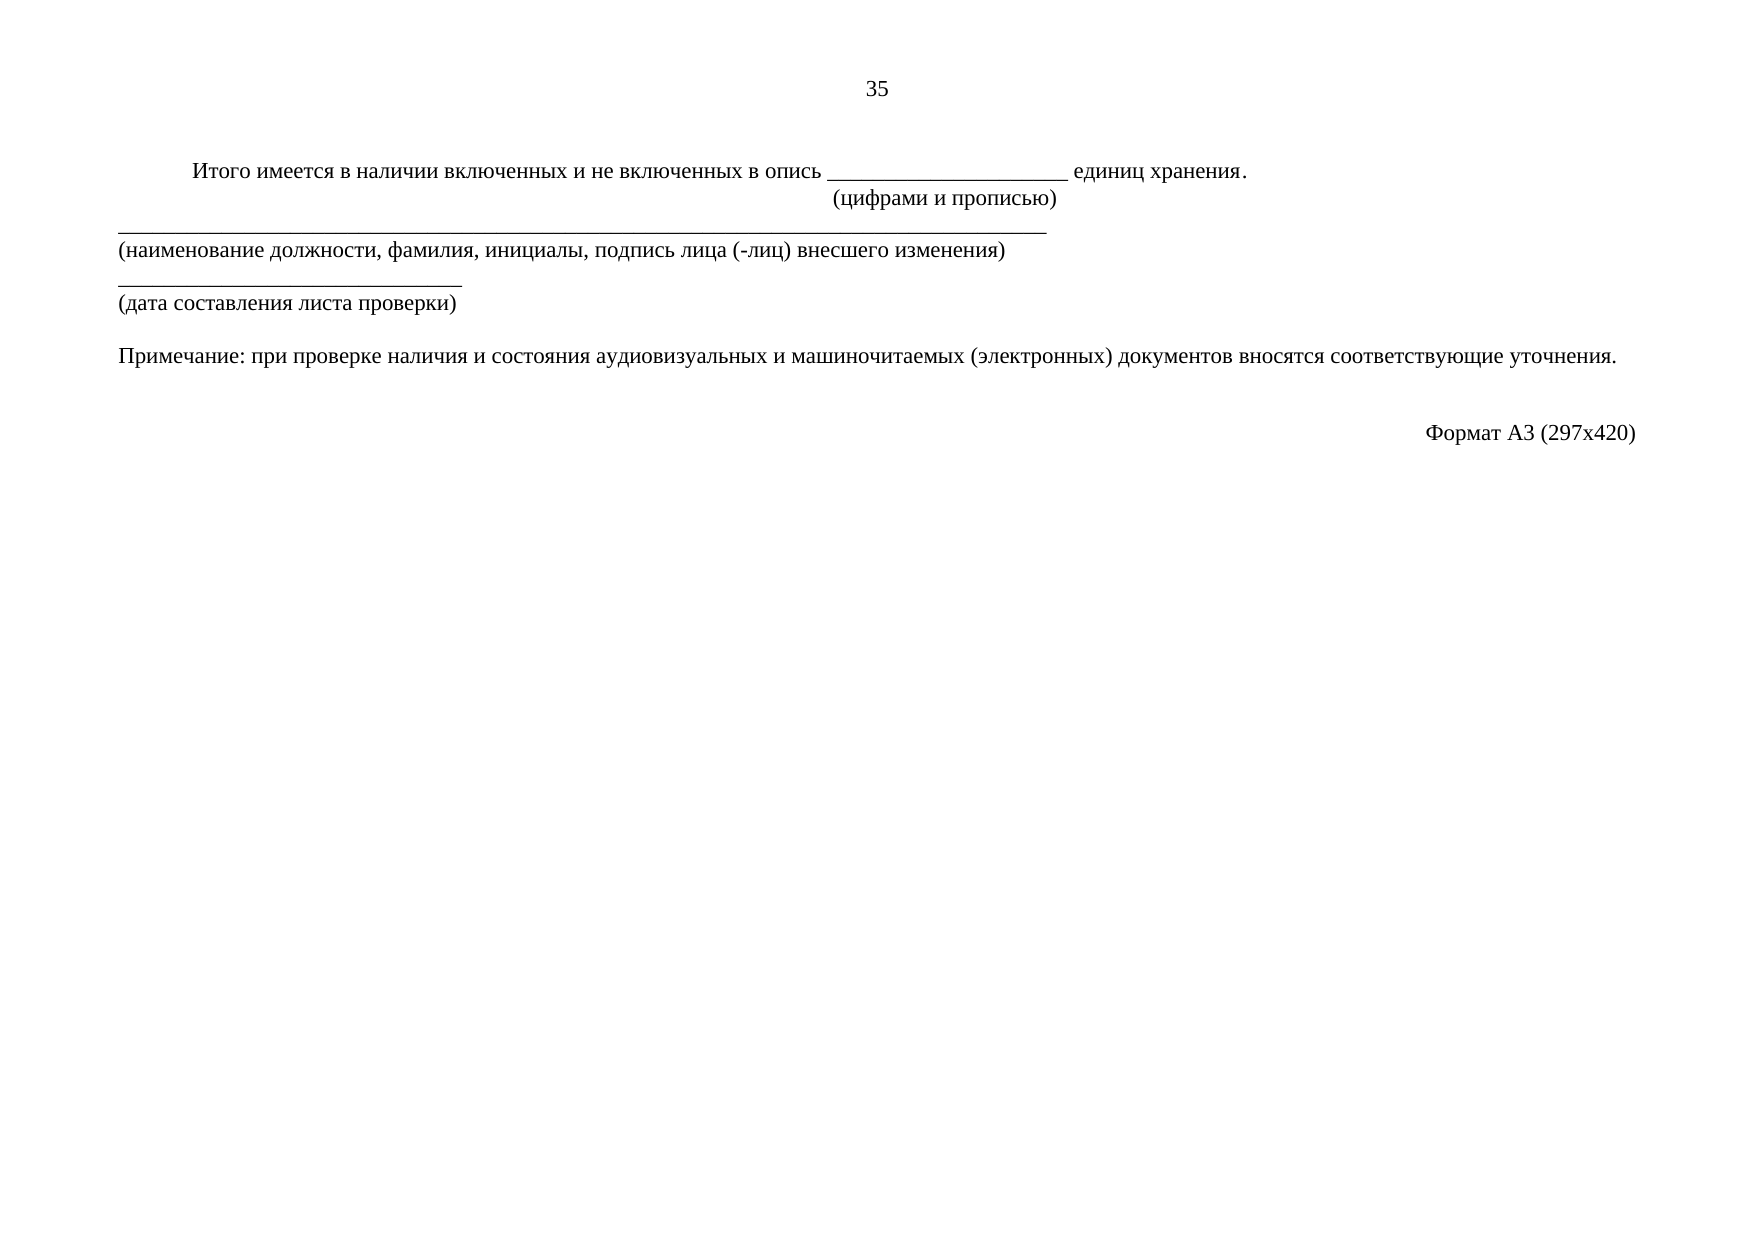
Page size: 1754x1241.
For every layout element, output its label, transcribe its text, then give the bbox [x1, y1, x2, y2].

text Примечание: при проверке наличия и состояния аудиовизуальных и машиночитаемых (электронных) документов вносятся соответствующие уточнения. [118, 342, 1636, 368]
text Формат А3 (297х420) [118, 419, 1636, 446]
text Итого имеется в наличии включенных и не включенных в опись _____________________ единиц хранения. (цифрами и прописью) _________________________________________________________________________________ [118, 157, 1636, 236]
text (наименование должности, фамилия, инициалы, подпись лица (-лиц) внесшего изменения) [118, 236, 1636, 263]
text (дата составления листа проверки) [118, 289, 1636, 315]
text ______________________________ [118, 263, 1636, 289]
